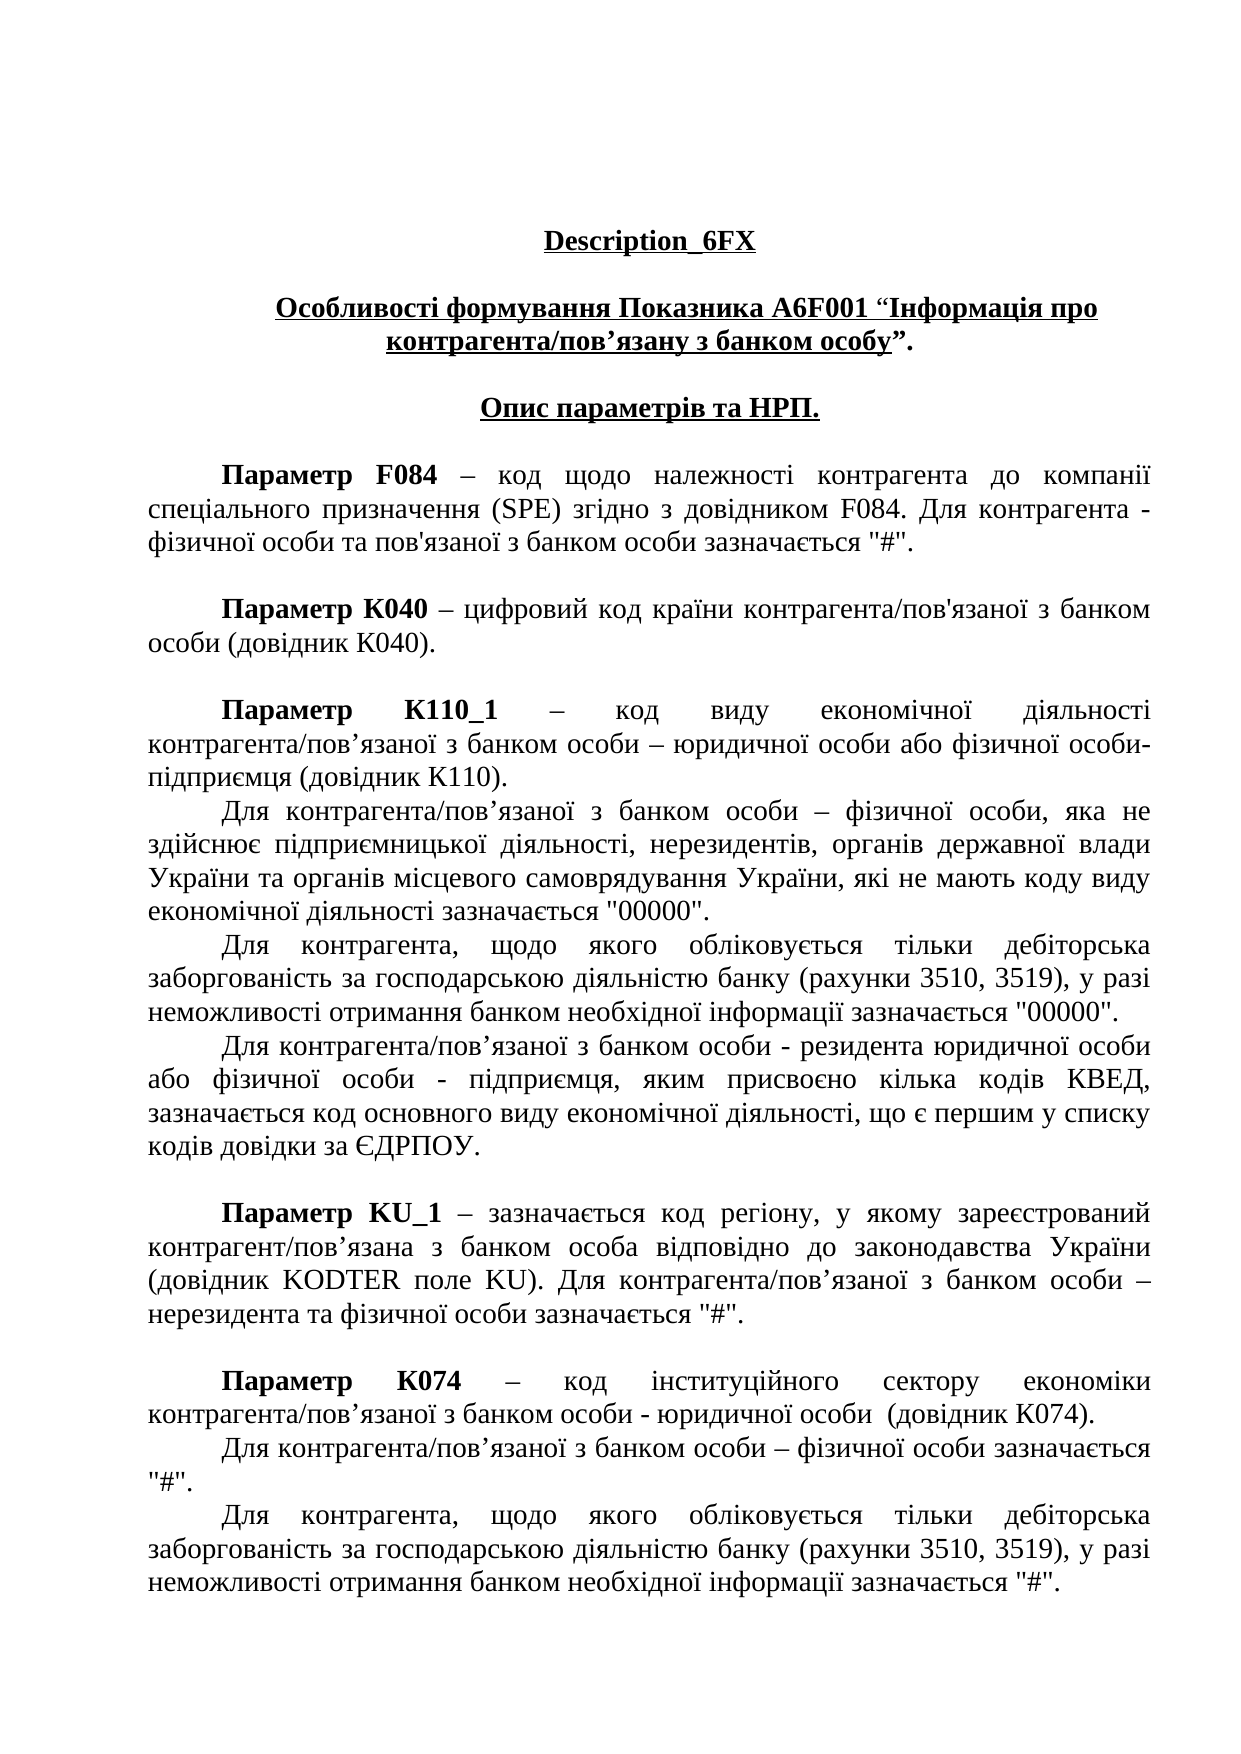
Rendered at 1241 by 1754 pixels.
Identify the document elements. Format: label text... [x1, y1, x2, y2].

text Для контрагента/повʼязаної з банком особи – фізичної особи, яка не здійснює підприємницької діяльності, нерезидентів, органів державної влади України та органів місцевого самоврядування України, які не мають коду виду економічної діяльності зазначається "00000". [148, 793, 1152, 927]
text Параметр KU_1 – зазначається код регіону, у якому зареєстрований контрагент/пов’язана з банком особа відповідно до законодавства України (довідник KODTER поле KU). Для контрагента/пов’язаної з банком особи – нерезидента та фізичної особи зазначається "#". [148, 1195, 1152, 1329]
text Для контрагента, щодо якого обліковується тільки дебіторська заборгованість за господарською діяльністю банку (рахунки 3510, 3519), у разі неможливості отримання банком необхідної інформації зазначається "#". [148, 1497, 1152, 1598]
text Для контрагента/повʼязаної з банком особи - резидента юридичної особи або фізичної особи - підприємця, яким присвоєно кілька кодів КВЕД, зазначається код основного виду економічної діяльності, що є першим у списку кодів довідки за ЄДРПОУ. [148, 1028, 1152, 1162]
text Опис параметрів та НРП. [148, 390, 1152, 424]
text Параметр К074 – код інституційного сектору економіки контрагента/повʼязаної з банком особи - юридичної особи (довідник К074). [148, 1363, 1152, 1430]
text Параметр К110_1 – код виду економічної діяльності контрагента/пов’язаної з банком особи – юридичної особи або фізичної особи-підприємця (довідник К110). [148, 692, 1152, 793]
text Параметр К040 – цифровий код країни контрагента/пов'язаної з банком особи (довідник К040). [148, 592, 1152, 659]
text Для контрагента/повʼязаної з банком особи – фізичної особи зазначається "#". [148, 1430, 1152, 1497]
text Параметр F084 – код щодо належності контрагента до компанії спеціального призначення (SPE) згідно з довідником F084. Для контрагента - фізичної особи та пов'язаної з банком особи зазначається "#". [148, 457, 1152, 558]
text Особливості формування Показника A6F001 “Інформація про контрагента/пов’язану з банком особу”. [148, 290, 1152, 357]
text Description_6FX [148, 223, 1152, 256]
text Для контрагента, щодо якого обліковується тільки дебіторська заборгованість за господарською діяльністю банку (рахунки 3510, 3519), у разі неможливості отримання банком необхідної інформації зазначається "00000". [148, 927, 1152, 1028]
